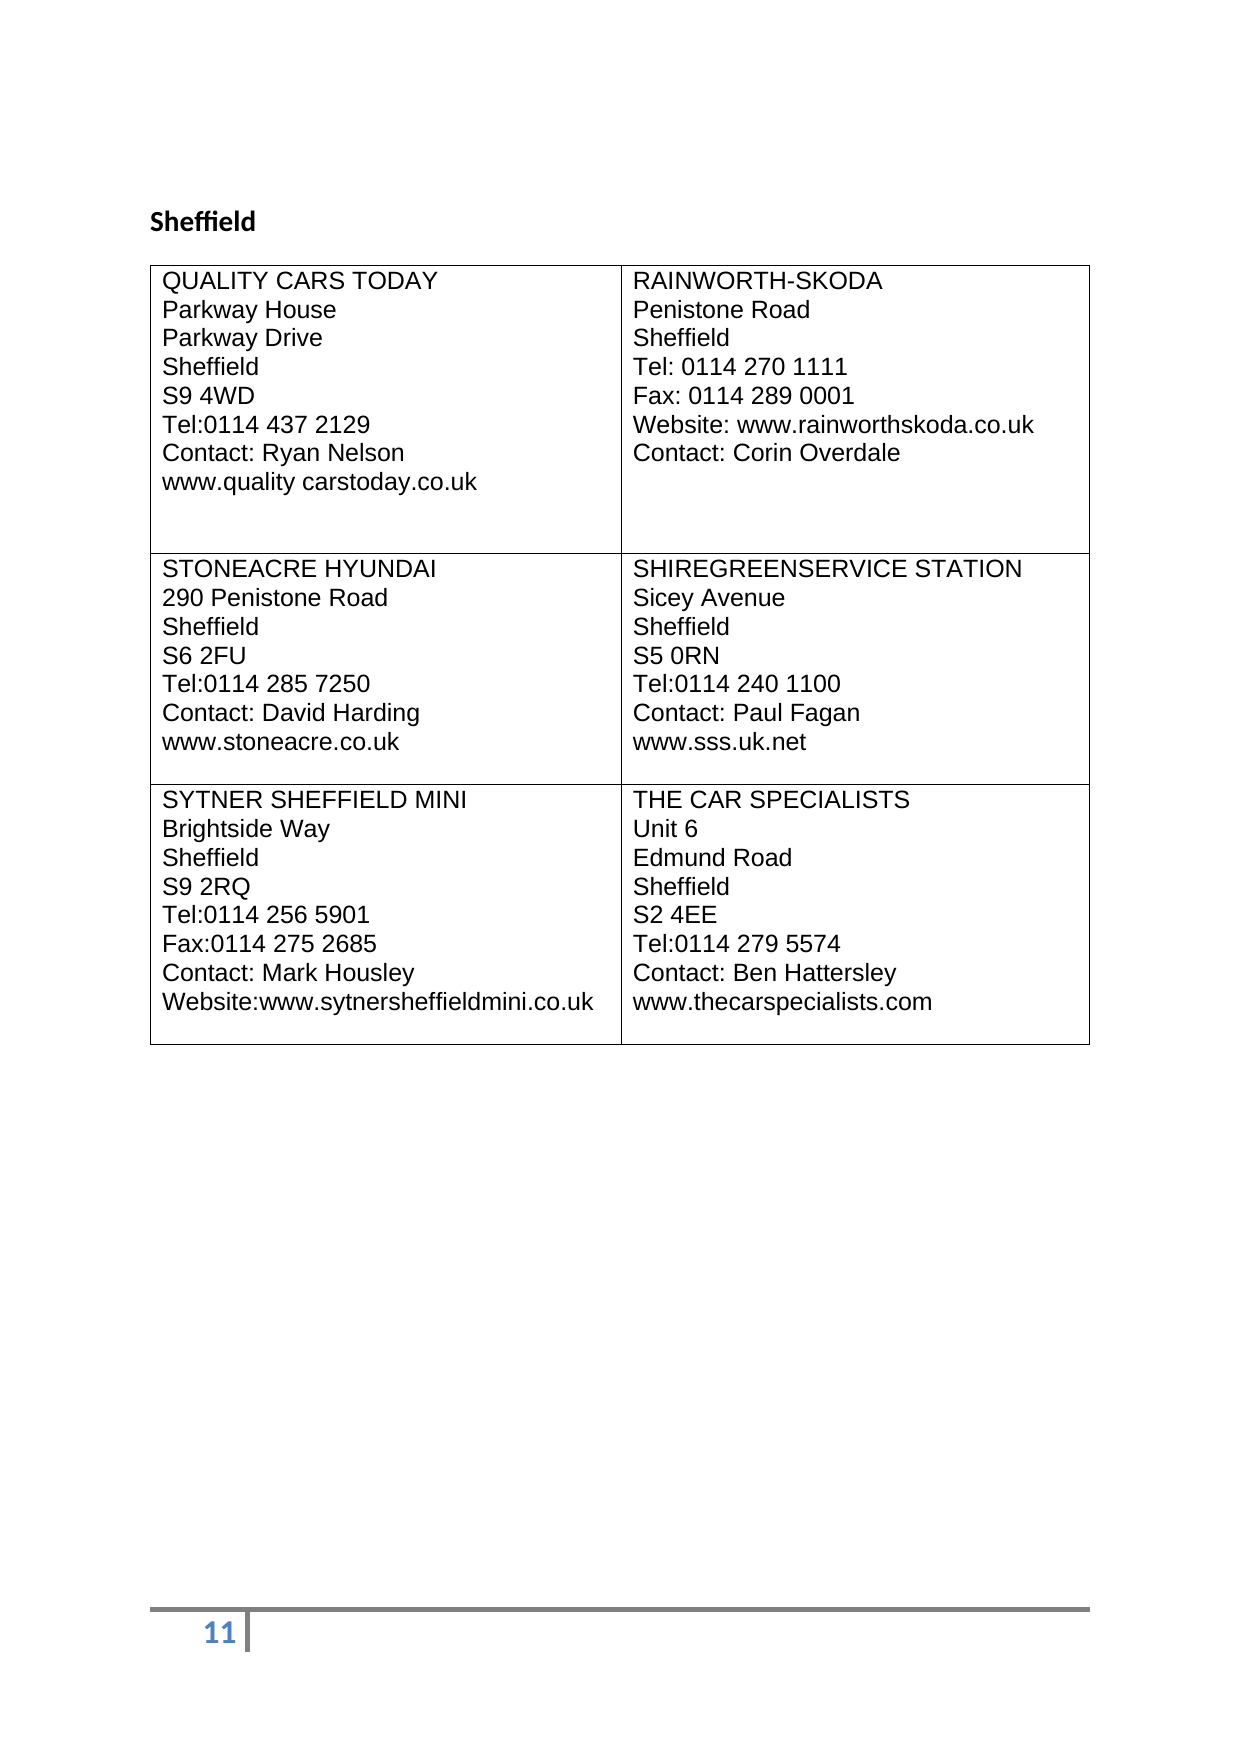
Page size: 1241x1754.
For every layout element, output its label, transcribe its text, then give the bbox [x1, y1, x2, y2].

table_cell THE CAR SPECIALISTS Unit 6 Edmund Road Sheffield S2 4EE Tel:0114 279 5574 Contact: Ben Hattersley www.thecarspecialists.com [622, 785, 1089, 1044]
table_header RAINWORTH-SKODA Penistone Road Sheffield Tel: 0114 270 1111 Fax: 0114 289 0001 Website: www.rainworthskoda.co.uk Contact: Corin Overdale [622, 266, 1089, 553]
table_header QUALITY CARS TODAY Parkway House Parkway Drive Sheffield S9 4WD Tel:0114 437 2129 Contact: Ryan Nelson www.quality carstoday.co.uk [151, 266, 621, 553]
table_cell STONEACRE HYUNDAI 290 Penistone Road Sheffield S6 2FU Tel:0114 285 7250 Contact: David Harding www.stoneacre.co.uk [151, 554, 621, 784]
table_cell SYTNER SHEFFIELD MINI Brightside Way Sheffield S9 2RQ Tel:0114 256 5901 Fax:0114 275 2685 Contact: Mark Housley Website:www.sytnersheffieldmini.co.uk [151, 785, 621, 1044]
text Sheffield [150, 203, 1090, 239]
table_cell SHIREGREENSERVICE STATION Sicey Avenue Sheffield S5 0RN Tel:0114 240 1100 Contact: Paul Fagan www.sss.uk.net [622, 554, 1089, 784]
